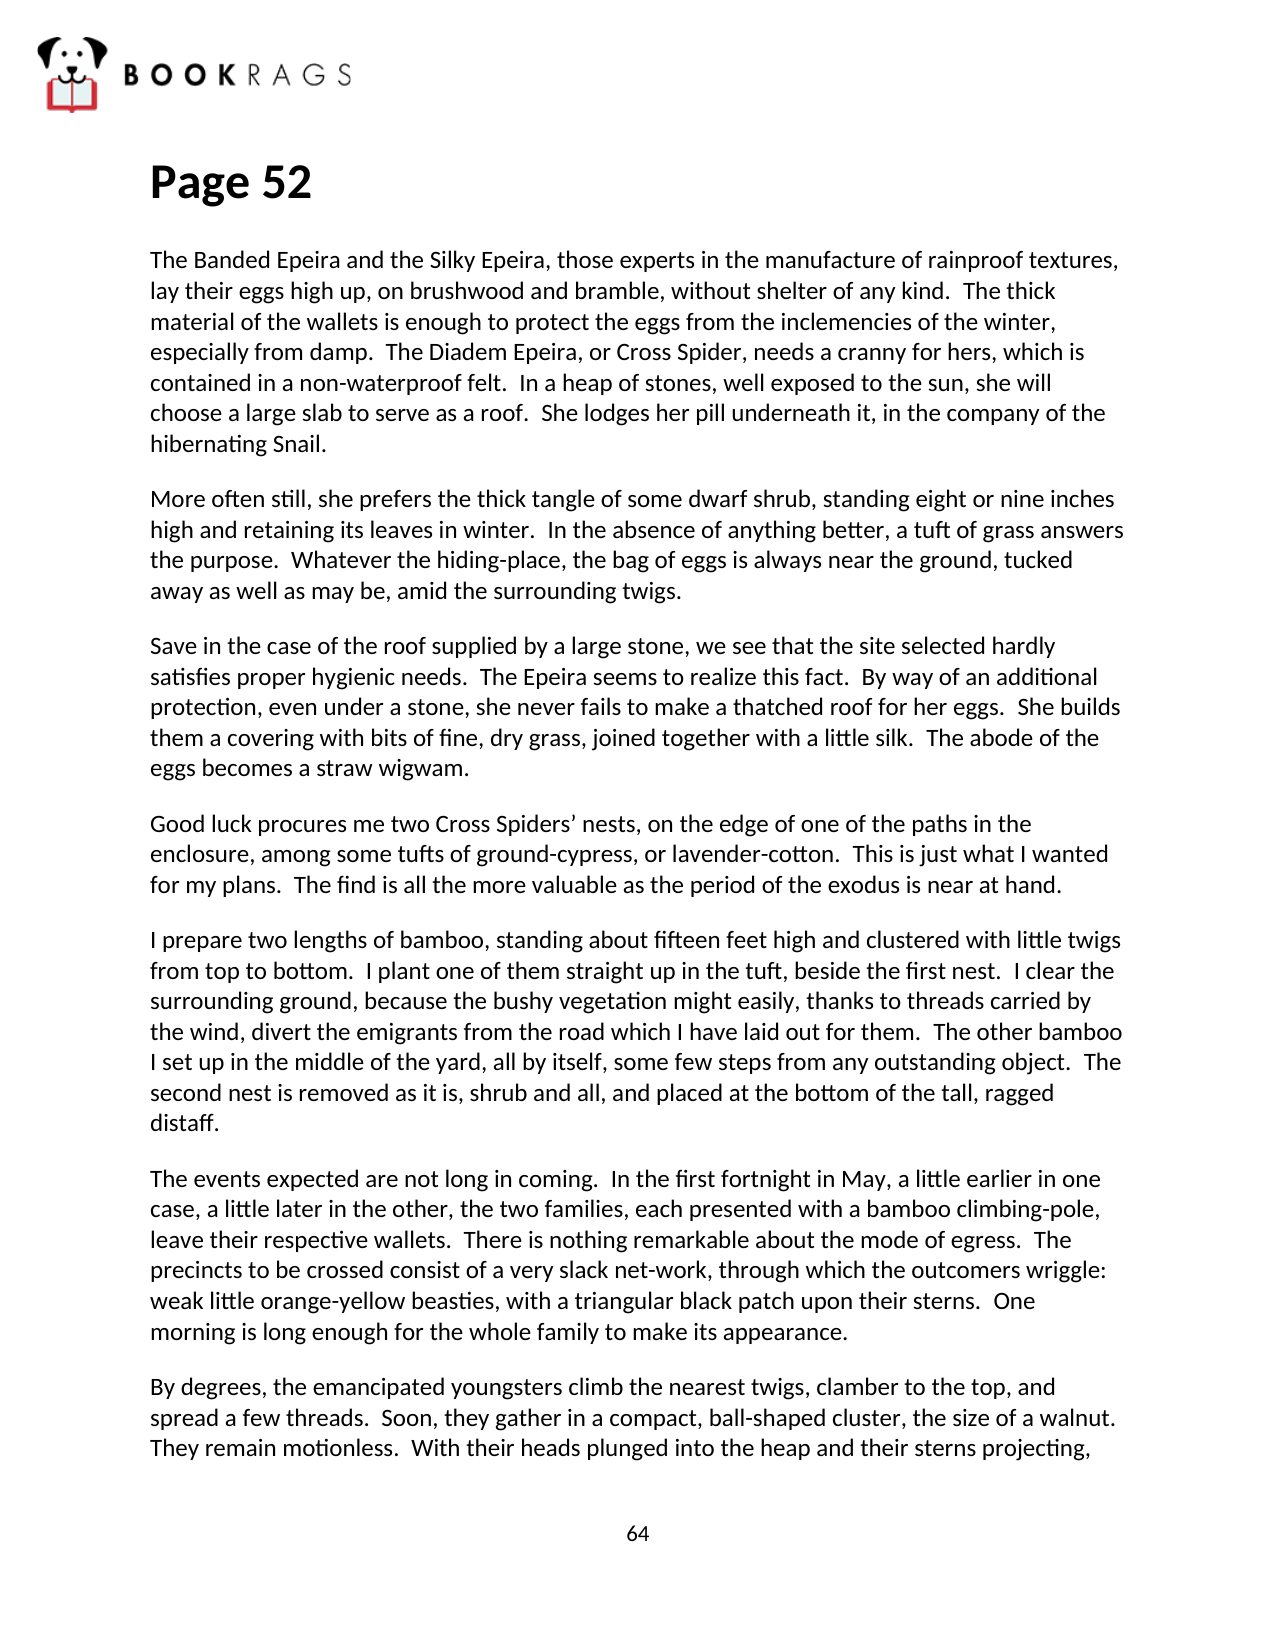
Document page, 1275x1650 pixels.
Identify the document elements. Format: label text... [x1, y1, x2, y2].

picture [37, 37, 351, 113]
text Save in the case of the roof supplied by a large stone, we see that the site selected hardly satisfies proper hygienic needs. The Epeira seems to realize this fact. By way of an additional protection, even under a stone, she never fails to make a thatched roof for her eggs. She builds them a covering with bits of fine, dry grass, joined together with a little silk. The abode of the eggs becomes a straw wigwam. [150, 630, 1125, 783]
text The events expected are not long in coming. In the first fortnight in May, a little earlier in one case, a little later in the other, the two families, each presented with a bamboo climbing-pole, leave their respective wallets. There is nothing remarkable about the mode of egress. The precincts to be crossed consist of a very slack net-work, through which the outcomers wriggle: weak little orange-yellow beasties, with a triangular black patch upon their sterns. One morning is long enough for the whole family to make its appearance. [150, 1163, 1125, 1346]
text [150, 1371, 1125, 1463]
text More often still, she prefers the thick tangle of some dwarf shrub, standing eight or nine inches high and retaining its leaves in winter. In the absence of anything better, a tuft of grass answers the purpose. Whatever the hiding-place, the bag of eggs is always near the ground, tucked away as well as may be, amid the surrounding twigs. [150, 483, 1125, 605]
text Good luck procures me two Cross Spiders’ nests, on the edge of one of the paths in the enclosure, among some tufts of ground-cypress, or lavender-cotton. This is just what I wanted for my plans. The find is all the more valuable as the period of the exodus is near at hand. [150, 808, 1125, 899]
text The Banded Epeira and the Silky Epeira, those experts in the manufacture of rainproof textures, lay their eggs high up, on brushwood and bramble, without shelter of any kind. The thick material of the wallets is enough to protect the eggs from the inclemencies of the winter, especially from damp. The Diadem Epeira, or Cross Spider, needs a cranny for hers, which is contained in a non-waterproof felt. In a heap of stones, well exposed to the sun, she will choose a large slab to serve as a roof. She lodges her pill underneath it, in the company of the hibernating Snail. [150, 244, 1125, 458]
text Page 52 [150, 150, 1125, 211]
text I prepare two lengths of bamboo, standing about fifteen feet high and clustered with little twigs from top to bottom. I plant one of them straight up in the tuft, beside the first nest. I clear the surrounding ground, because the bushy vegetation might easily, thanks to threads carried by the wind, divert the emigrants from the road which I have laid out for them. The other bamboo I set up in the middle of the yard, all by itself, some few steps from any outstanding object. The second nest is removed as it is, shrub and all, and placed at the bottom of the tall, ragged distaff. [150, 924, 1125, 1138]
